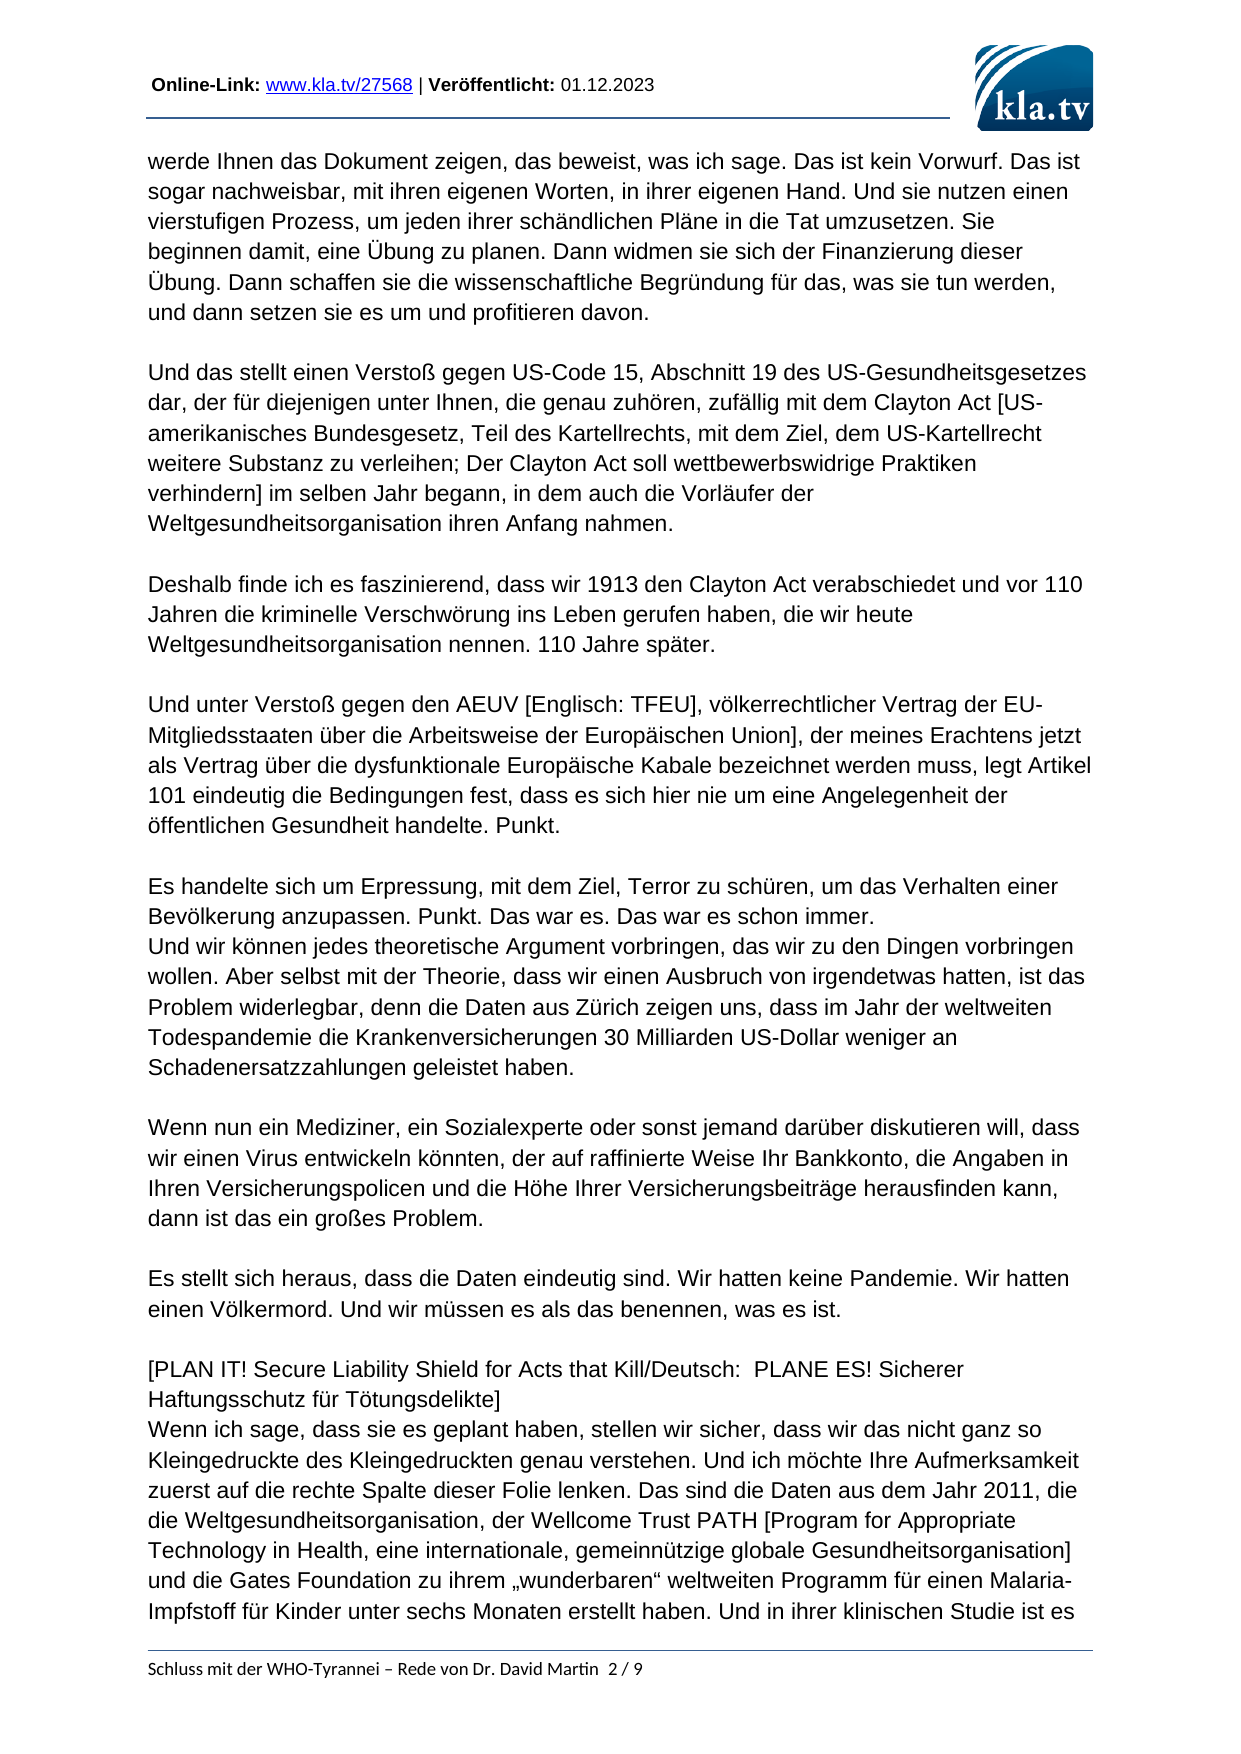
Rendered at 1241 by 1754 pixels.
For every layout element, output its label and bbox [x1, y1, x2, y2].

text [148, 148, 1093, 1624]
